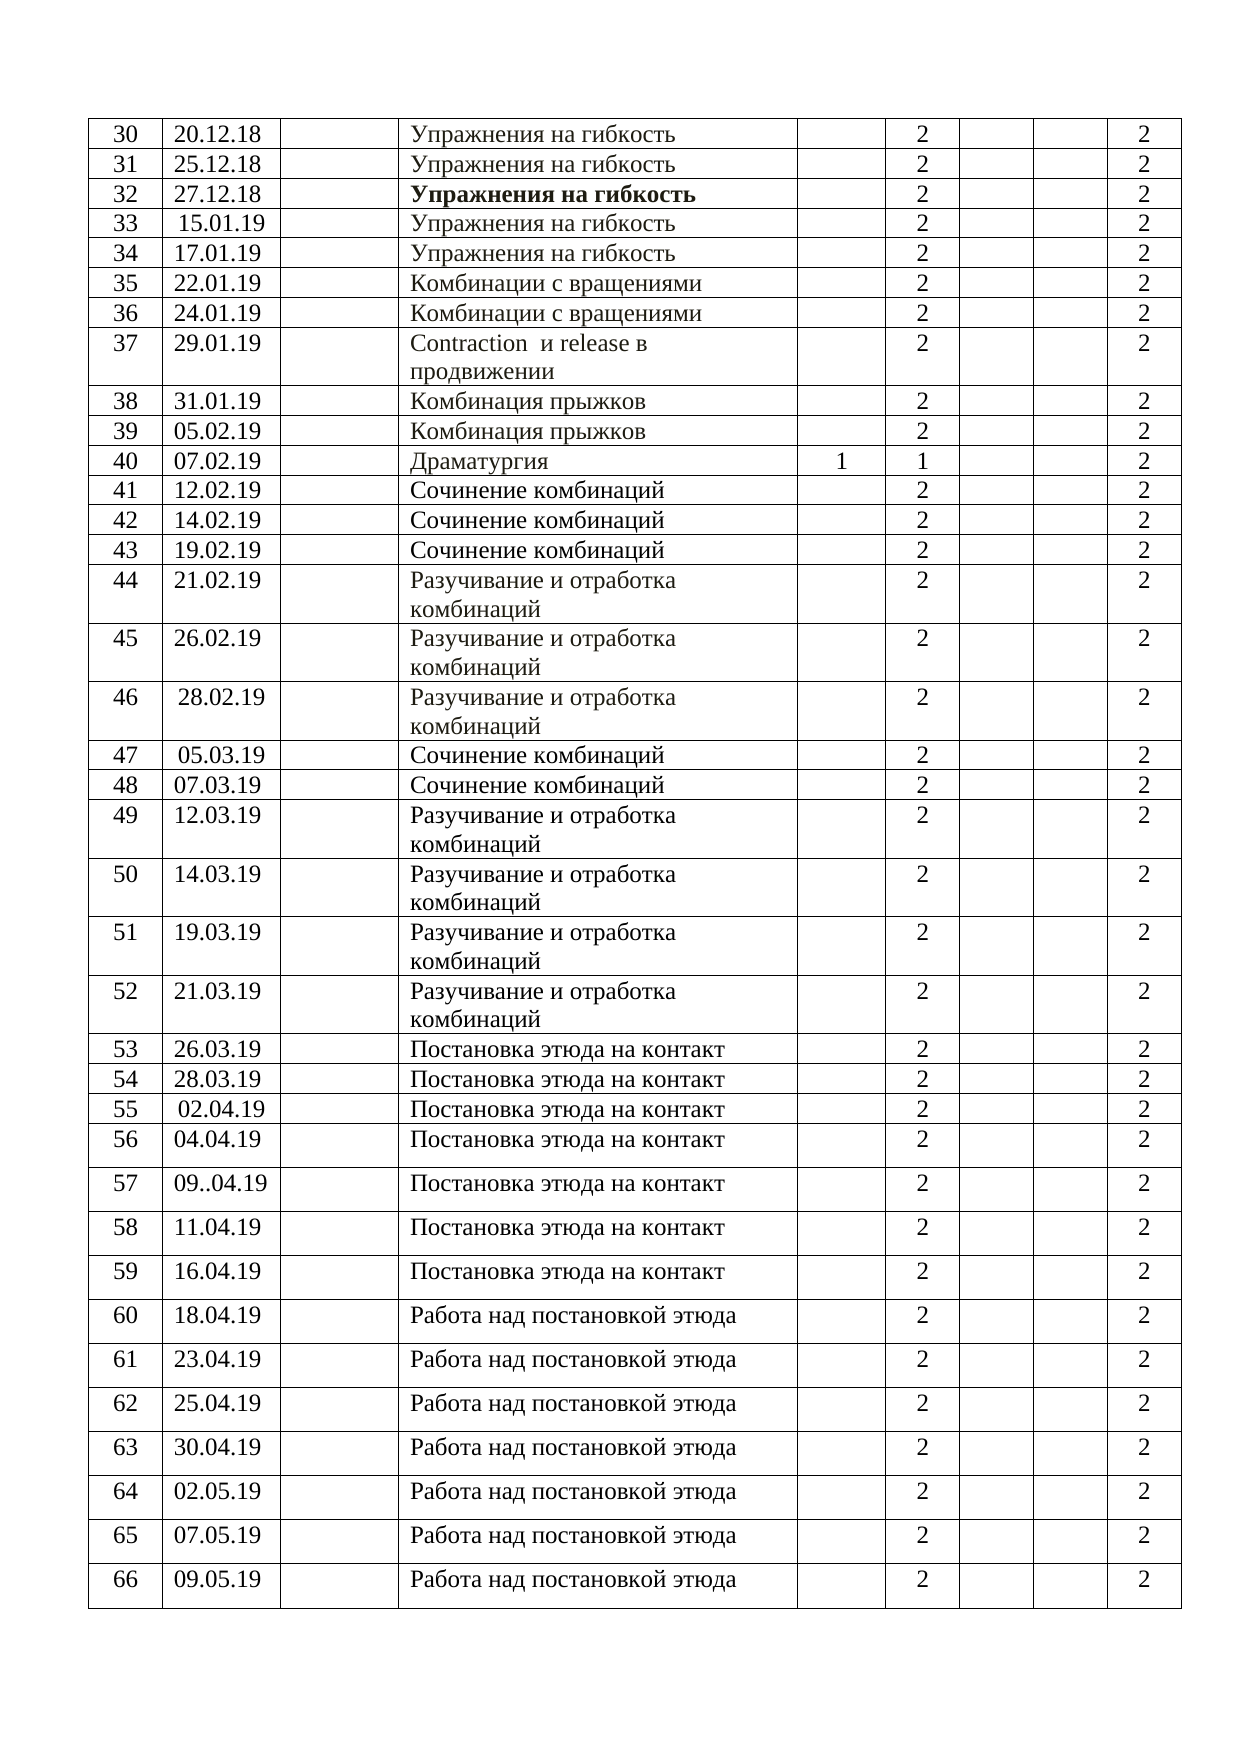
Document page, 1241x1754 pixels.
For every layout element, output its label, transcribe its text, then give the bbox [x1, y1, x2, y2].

table_cell 2 [1108, 1094, 1181, 1123]
table_cell 2 [1108, 505, 1181, 534]
table_cell 2 [1108, 1034, 1181, 1063]
table_cell [960, 1034, 1033, 1063]
table_cell [960, 770, 1033, 799]
table_cell 27.12.18 [163, 179, 280, 207]
table_cell 2 [886, 624, 959, 681]
table_cell 2 [1108, 741, 1181, 769]
table_cell [281, 1124, 398, 1167]
table_cell [1034, 976, 1107, 1033]
table_cell [798, 1432, 885, 1475]
table_cell [798, 1064, 885, 1093]
table_cell [281, 1168, 398, 1211]
table_cell 59 [89, 1256, 162, 1299]
table_cell 2 [886, 1476, 959, 1519]
table_cell 14.02.19 [163, 505, 280, 534]
table_cell [281, 741, 398, 769]
table_cell 28.03.19 [163, 1064, 280, 1093]
table_cell 2 [1108, 1432, 1181, 1475]
table_cell Разучивание и отработка комбинаций [399, 800, 797, 858]
table_cell Постановка этюда на контакт [399, 1168, 797, 1211]
table_cell [960, 298, 1033, 327]
table_cell 62 [89, 1388, 162, 1431]
table_cell [960, 238, 1033, 267]
table_cell 2 [886, 298, 959, 327]
table_cell [1034, 1094, 1107, 1123]
table_cell 2 [1108, 476, 1181, 504]
table_cell [281, 1256, 398, 1299]
table_cell [1034, 416, 1107, 445]
table_cell [798, 565, 885, 622]
table_cell 2 [886, 1064, 959, 1093]
table_cell Работа над постановкой этюда [399, 1564, 797, 1607]
table_cell 60 [89, 1300, 162, 1343]
table_cell 2 [886, 770, 959, 799]
table_cell [1034, 1034, 1107, 1063]
table_cell [798, 1168, 885, 1211]
table_cell 2 [886, 1344, 959, 1387]
table_cell [960, 859, 1033, 916]
table_cell [281, 328, 398, 385]
table_cell 2 [1108, 298, 1181, 327]
table_cell 2 [886, 535, 959, 564]
table_cell [1034, 1124, 1107, 1167]
table_cell Работа над постановкой этюда [399, 1388, 797, 1431]
table_cell [1034, 1432, 1107, 1475]
table_cell 2 [886, 209, 959, 237]
table_cell [281, 1344, 398, 1387]
table_cell Разучивание и отработка комбинаций [399, 565, 797, 622]
table_cell Комбинации с вращениями [399, 268, 797, 297]
table_cell [798, 119, 885, 148]
table_cell [281, 859, 398, 916]
table_cell Драматургия [399, 446, 797, 474]
table_cell [960, 446, 1033, 474]
table_cell Сочинение комбинаций [399, 476, 797, 504]
table_cell 2 [886, 976, 959, 1033]
table_cell 19.02.19 [163, 535, 280, 564]
table_cell 2 [886, 1034, 959, 1063]
table_cell 2 [886, 416, 959, 445]
table_cell 2 [886, 682, 959, 739]
table_cell 2 [1108, 1476, 1181, 1519]
table_cell [281, 268, 398, 297]
table_cell Постановка этюда на контакт [399, 1256, 797, 1299]
table_cell 2 [886, 149, 959, 178]
table_cell [960, 209, 1033, 237]
table_cell Работа над постановкой этюда [399, 1520, 797, 1563]
table_cell 2 [1108, 565, 1181, 622]
table_cell 2 [886, 1094, 959, 1123]
table_cell 40 [89, 446, 162, 474]
table_cell [798, 917, 885, 975]
table_cell [281, 1520, 398, 1563]
table_cell [281, 446, 398, 474]
table_cell [281, 119, 398, 148]
table_cell [798, 1476, 885, 1519]
table_cell 2 [1108, 179, 1181, 207]
table_cell Постановка этюда на контакт [399, 1034, 797, 1063]
table_cell [1034, 800, 1107, 858]
table_cell Разучивание и отработка комбинаций [399, 682, 797, 739]
table_cell 41 [89, 476, 162, 504]
table_cell [960, 328, 1033, 385]
table_cell 28.02.19 [163, 682, 280, 739]
table_cell 2 [1108, 268, 1181, 297]
table_cell [1034, 1256, 1107, 1299]
table_cell [960, 1168, 1033, 1211]
table_cell [798, 741, 885, 769]
table_cell [798, 505, 885, 534]
table_cell [281, 624, 398, 681]
table_cell [960, 1064, 1033, 1093]
table_cell 2 [886, 179, 959, 207]
table_cell [1034, 119, 1107, 148]
table_cell [960, 1344, 1033, 1387]
table_cell 2 [1108, 859, 1181, 916]
table_cell Сочинение комбинаций [399, 535, 797, 564]
table_cell [1034, 565, 1107, 622]
table_cell [281, 682, 398, 739]
table_cell 26.02.19 [163, 624, 280, 681]
table_cell [798, 682, 885, 739]
table_cell 2 [1108, 119, 1181, 148]
table_cell 24.01.19 [163, 298, 280, 327]
table_cell Постановка этюда на контакт [399, 1212, 797, 1255]
table_cell [798, 1094, 885, 1123]
table_cell 2 [886, 119, 959, 148]
table_cell Работа над постановкой этюда [399, 1344, 797, 1387]
table_cell [798, 1388, 885, 1431]
table_cell [960, 624, 1033, 681]
table_cell 2 [886, 565, 959, 622]
table_cell 2 [886, 386, 959, 415]
table_cell Постановка этюда на контакт [399, 1064, 797, 1093]
table_cell 57 [89, 1168, 162, 1211]
table_cell [798, 976, 885, 1033]
table_cell 15.01.19 [163, 209, 280, 237]
table_cell [1034, 1064, 1107, 1093]
table_cell [1034, 770, 1107, 799]
table_cell [798, 298, 885, 327]
table_cell 25.04.19 [163, 1388, 280, 1431]
table_cell [798, 476, 885, 504]
table_cell Упражнения на гибкость [399, 179, 797, 207]
table_cell [1034, 476, 1107, 504]
table_cell [281, 917, 398, 975]
table_cell 2 [886, 268, 959, 297]
table_cell Разучивание и отработка комбинаций [399, 917, 797, 975]
table_cell 2 [1108, 386, 1181, 415]
table_cell Упражнения на гибкость [399, 238, 797, 267]
table_cell [1034, 1564, 1107, 1607]
table_cell [1034, 682, 1107, 739]
table_cell 66 [89, 1564, 162, 1607]
table_cell [281, 565, 398, 622]
table_cell 16.04.19 [163, 1256, 280, 1299]
table_cell [1034, 298, 1107, 327]
table_cell 18.04.19 [163, 1300, 280, 1343]
table_cell 52 [89, 976, 162, 1033]
table_cell 2 [1108, 1520, 1181, 1563]
table_cell [281, 1094, 398, 1123]
table_cell 54 [89, 1064, 162, 1093]
table_cell 37 [89, 328, 162, 385]
table_cell 2 [1108, 800, 1181, 858]
table_cell Работа над постановкой этюда [399, 1476, 797, 1519]
table_cell [798, 535, 885, 564]
table_cell 07.05.19 [163, 1520, 280, 1563]
table_cell [1034, 1300, 1107, 1343]
table_cell [960, 505, 1033, 534]
table_cell 39 [89, 416, 162, 445]
table_cell 2 [886, 476, 959, 504]
table_cell [281, 505, 398, 534]
table_cell Комбинации с вращениями [399, 298, 797, 327]
table_cell 2 [886, 1432, 959, 1475]
table_cell 2 [1108, 1300, 1181, 1343]
table_cell 64 [89, 1476, 162, 1519]
table_cell [281, 1300, 398, 1343]
table_cell [960, 1432, 1033, 1475]
table_cell 2 [1108, 1564, 1181, 1607]
table_cell 45 [89, 624, 162, 681]
table_cell Работа над постановкой этюда [399, 1432, 797, 1475]
table_cell 2 [886, 1168, 959, 1211]
table_cell [960, 1256, 1033, 1299]
table_cell [960, 1520, 1033, 1563]
table_cell [960, 535, 1033, 564]
table_cell Разучивание и отработка комбинаций [399, 859, 797, 916]
table_cell [1034, 1520, 1107, 1563]
table_cell [960, 1212, 1033, 1255]
table_cell [798, 770, 885, 799]
table_cell [281, 535, 398, 564]
table_cell [1034, 179, 1107, 207]
table_cell 09..04.19 [163, 1168, 280, 1211]
table_cell [281, 1064, 398, 1093]
table_cell [1034, 209, 1107, 237]
table_cell 38 [89, 386, 162, 415]
table_cell [960, 1094, 1033, 1123]
table_cell 02.05.19 [163, 1476, 280, 1519]
table_cell 2 [1108, 149, 1181, 178]
table_cell [1034, 446, 1107, 474]
table_cell [281, 976, 398, 1033]
table_cell 31 [89, 149, 162, 178]
table_cell Постановка этюда на контакт [399, 1124, 797, 1167]
table_cell 1 [798, 446, 885, 474]
table_cell Разучивание и отработка комбинаций [399, 624, 797, 681]
table_cell 2 [886, 328, 959, 385]
table_cell [1034, 535, 1107, 564]
table_cell 33 [89, 209, 162, 237]
table_cell 42 [89, 505, 162, 534]
table_cell 30 [89, 119, 162, 148]
table_cell [960, 1300, 1033, 1343]
table_cell Сочинение комбинаций [399, 505, 797, 534]
table_cell 51 [89, 917, 162, 975]
table_cell [798, 328, 885, 385]
table_cell 44 [89, 565, 162, 622]
table_cell [960, 416, 1033, 445]
table_cell 05.02.19 [163, 416, 280, 445]
table_cell 32 [89, 179, 162, 207]
table_cell 65 [89, 1520, 162, 1563]
table_cell Комбинация прыжков [399, 416, 797, 445]
table_cell 49 [89, 800, 162, 858]
table_cell 2 [886, 238, 959, 267]
table_cell [281, 179, 398, 207]
table_cell [960, 268, 1033, 297]
table_cell Сочинение комбинаций [399, 770, 797, 799]
table_cell 11.04.19 [163, 1212, 280, 1255]
table_cell 35 [89, 268, 162, 297]
table_cell 2 [1108, 238, 1181, 267]
table_cell [960, 917, 1033, 975]
table_cell [960, 1388, 1033, 1431]
table_cell 2 [1108, 1212, 1181, 1255]
table_cell [1034, 741, 1107, 769]
table_cell 19.03.19 [163, 917, 280, 975]
table_cell 48 [89, 770, 162, 799]
table_cell [281, 1564, 398, 1607]
table_cell 14.03.19 [163, 859, 280, 916]
table_cell 2 [1108, 682, 1181, 739]
table_cell 23.04.19 [163, 1344, 280, 1387]
table_cell [1034, 238, 1107, 267]
table_cell 2 [1108, 328, 1181, 385]
table_cell [281, 238, 398, 267]
table_cell Разучивание и отработка комбинаций [399, 976, 797, 1033]
table_cell 47 [89, 741, 162, 769]
table_cell [1034, 1212, 1107, 1255]
table_cell [281, 298, 398, 327]
table_cell 22.01.19 [163, 268, 280, 297]
table_cell 21.02.19 [163, 565, 280, 622]
table_cell [1034, 1476, 1107, 1519]
table_cell [960, 976, 1033, 1033]
table_cell 2 [886, 1520, 959, 1563]
table_cell 09.05.19 [163, 1564, 280, 1607]
table_cell [1034, 1388, 1107, 1431]
table_cell [798, 1212, 885, 1255]
table_cell 55 [89, 1094, 162, 1123]
table_cell Упражнения на гибкость [399, 149, 797, 178]
table_cell [281, 800, 398, 858]
table_cell [798, 386, 885, 415]
table_cell [1034, 328, 1107, 385]
table_cell 50 [89, 859, 162, 916]
table_cell 2 [886, 741, 959, 769]
table_cell 29.01.19 [163, 328, 280, 385]
table_cell [1034, 268, 1107, 297]
table_cell 2 [886, 1564, 959, 1607]
table_cell [798, 1124, 885, 1167]
table_cell [960, 386, 1033, 415]
table_cell [798, 149, 885, 178]
table_cell [1034, 917, 1107, 975]
table_cell [798, 859, 885, 916]
table_cell [798, 1520, 885, 1563]
table_cell 2 [1108, 416, 1181, 445]
table_cell 56 [89, 1124, 162, 1167]
table_cell 2 [886, 917, 959, 975]
table_cell [1034, 149, 1107, 178]
table_cell 2 [886, 859, 959, 916]
table_cell 1 [886, 446, 959, 474]
table_cell 21.03.19 [163, 976, 280, 1033]
table_cell 2 [1108, 917, 1181, 975]
table_cell 2 [1108, 1124, 1181, 1167]
table_cell [281, 386, 398, 415]
table_cell [960, 741, 1033, 769]
table_cell [281, 149, 398, 178]
table_cell [798, 1256, 885, 1299]
table_cell [798, 1300, 885, 1343]
table_cell 2 [1108, 1064, 1181, 1093]
table_cell [960, 1476, 1033, 1519]
table_cell 02.04.19 [163, 1094, 280, 1123]
table_cell 43 [89, 535, 162, 564]
table_cell 2 [1108, 446, 1181, 474]
table_cell 05.03.19 [163, 741, 280, 769]
table_cell [1034, 624, 1107, 681]
table_cell 2 [1108, 624, 1181, 681]
table_cell [1034, 1344, 1107, 1387]
table_cell [798, 179, 885, 207]
table_cell [1034, 859, 1107, 916]
table_cell 17.01.19 [163, 238, 280, 267]
table_cell 07.03.19 [163, 770, 280, 799]
table_cell [960, 1124, 1033, 1167]
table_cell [399, 119, 797, 148]
table_cell [960, 682, 1033, 739]
table_cell 2 [1108, 1256, 1181, 1299]
table_cell [798, 1034, 885, 1063]
table_cell Постановка этюда на контакт [399, 1094, 797, 1123]
table_cell 07.02.19 [163, 446, 280, 474]
table_cell 30.04.19 [163, 1432, 280, 1475]
table_cell [281, 1212, 398, 1255]
table_cell 2 [1108, 976, 1181, 1033]
table_cell 61 [89, 1344, 162, 1387]
table_cell [798, 1344, 885, 1387]
table_cell 2 [886, 505, 959, 534]
table_cell [960, 179, 1033, 207]
table_cell 63 [89, 1432, 162, 1475]
table_cell 2 [886, 1256, 959, 1299]
table_cell 2 [1108, 1388, 1181, 1431]
table_cell [281, 770, 398, 799]
table_cell [798, 624, 885, 681]
table_cell [960, 476, 1033, 504]
table_cell 04.04.19 [163, 1124, 280, 1167]
table_cell 2 [1108, 770, 1181, 799]
table_cell 2 [886, 1300, 959, 1343]
table_cell [798, 268, 885, 297]
table_cell [798, 416, 885, 445]
table_cell [798, 209, 885, 237]
table_cell 12.02.19 [163, 476, 280, 504]
table_cell [798, 800, 885, 858]
table_cell [960, 119, 1033, 148]
table_cell 12.03.19 [163, 800, 280, 858]
table_cell 20.12.18 [163, 119, 280, 148]
table_cell [960, 1564, 1033, 1607]
table_cell [960, 149, 1033, 178]
table_cell 2 [886, 1388, 959, 1431]
table_cell [960, 800, 1033, 858]
table_cell 46 [89, 682, 162, 739]
table_cell Упражнения на гибкость [399, 209, 797, 237]
table_cell [1034, 1168, 1107, 1211]
table_cell 2 [886, 1212, 959, 1255]
table_cell 34 [89, 238, 162, 267]
table_cell 2 [1108, 1168, 1181, 1211]
table_cell [281, 1432, 398, 1475]
table_cell 2 [1108, 535, 1181, 564]
table_cell [798, 238, 885, 267]
table_cell [281, 1034, 398, 1063]
table_cell Комбинация прыжков [399, 386, 797, 415]
table_cell 2 [886, 800, 959, 858]
table_cell 2 [886, 1124, 959, 1167]
table_cell [960, 565, 1033, 622]
table_cell [281, 1388, 398, 1431]
table_cell 31.01.19 [163, 386, 280, 415]
table_cell Работа над постановкой этюда [399, 1300, 797, 1343]
table_cell 53 [89, 1034, 162, 1063]
table_cell 2 [1108, 1344, 1181, 1387]
table_cell Сочинение комбинаций [399, 741, 797, 769]
table_cell [281, 416, 398, 445]
table_cell [798, 1564, 885, 1607]
table_cell 25.12.18 [163, 149, 280, 178]
table_cell [281, 1476, 398, 1519]
table_cell Contraction и release в продвижении [399, 328, 797, 385]
table_cell [1034, 505, 1107, 534]
table_cell 58 [89, 1212, 162, 1255]
table_cell 2 [1108, 209, 1181, 237]
table_cell 36 [89, 298, 162, 327]
table_cell [1034, 386, 1107, 415]
table_cell [281, 209, 398, 237]
table_cell 26.03.19 [163, 1034, 280, 1063]
table_cell [281, 476, 398, 504]
